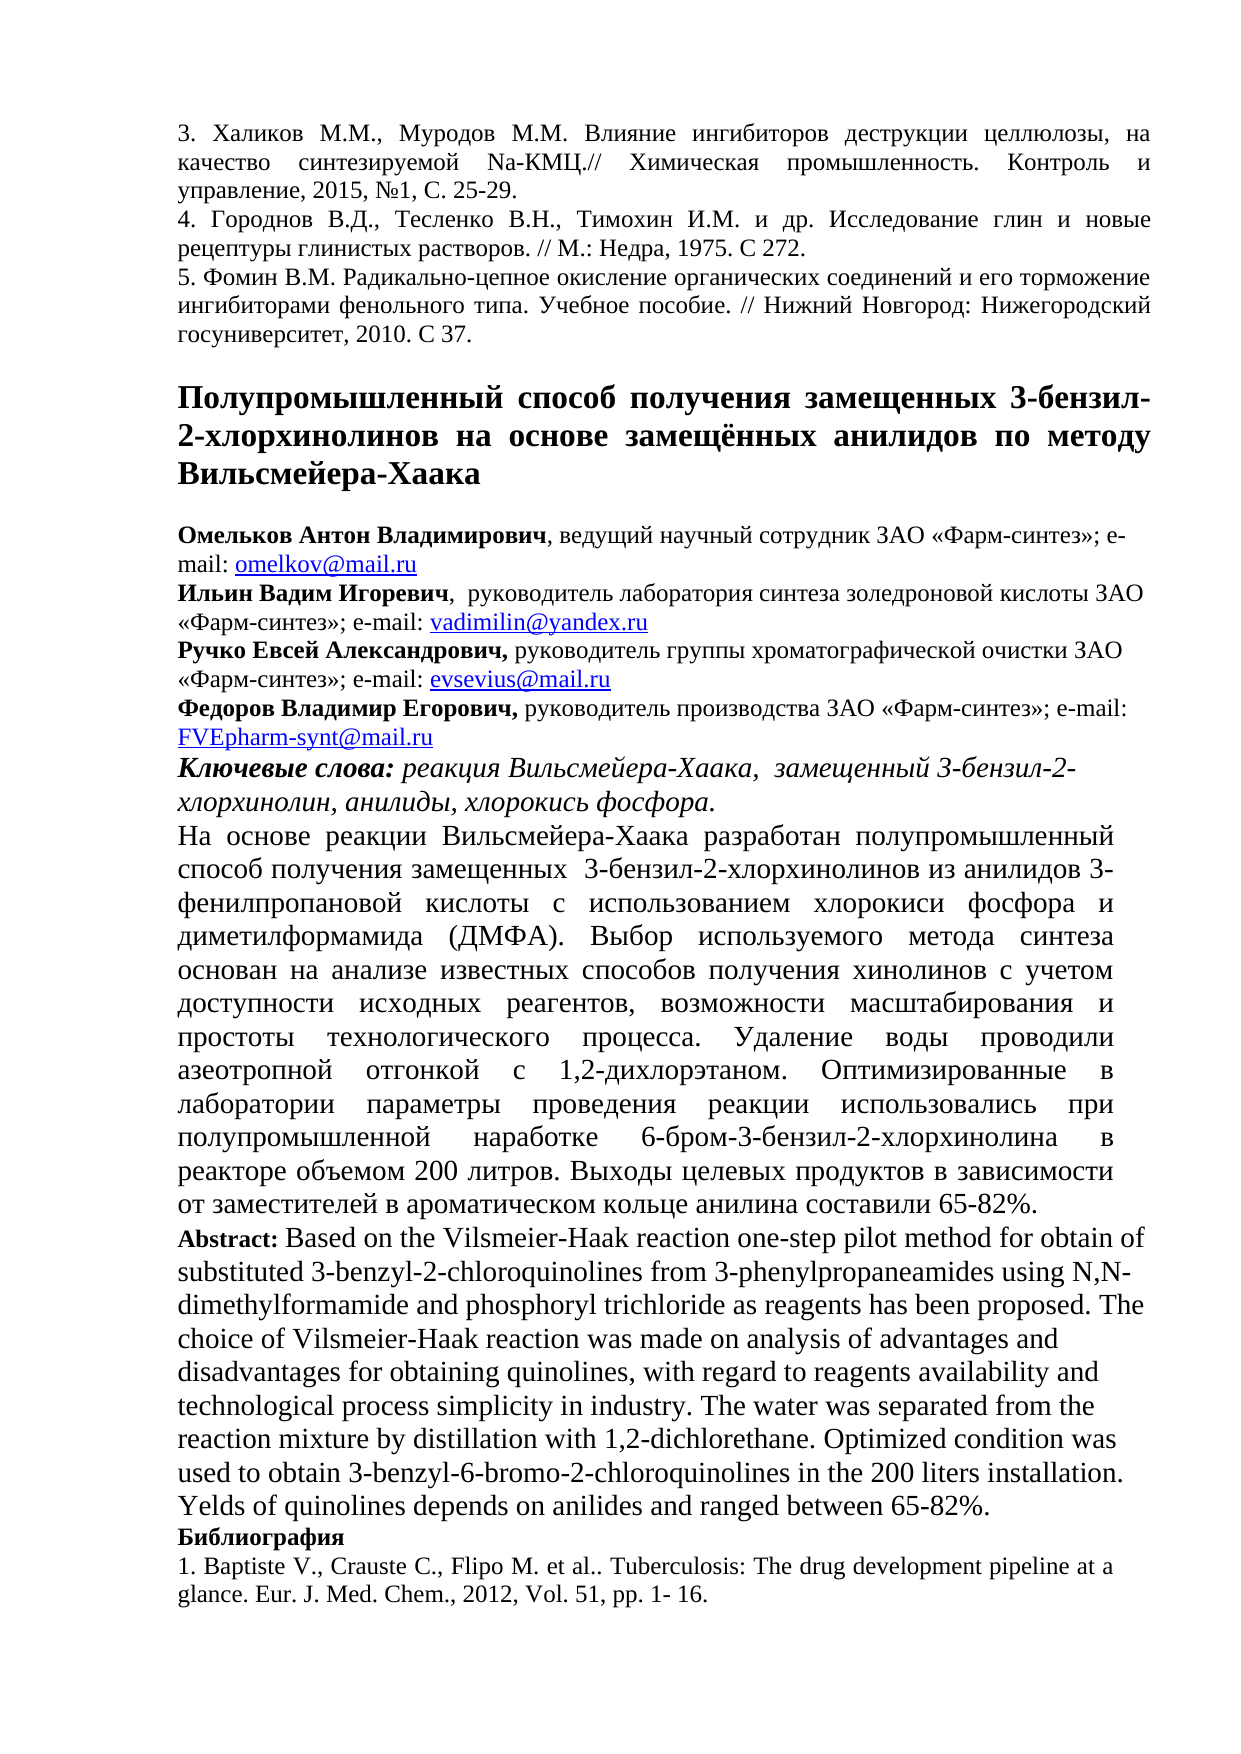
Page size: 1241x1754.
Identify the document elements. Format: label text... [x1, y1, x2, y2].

text Ручко Евсей Александрович, руководитель группы хроматографической очистки ЗАО «Фарм-синтез»; e-mail: evsevius@mail.ru [177, 636, 1152, 693]
text Abstract: Based on the Vilsmeier-Haak reaction one-step pilot method for obtain of substituted 3-benzyl-2-chloroquinolines from 3-phenylpropaneamides using N,N-dimethylformamide and phosphoryl trichloride as reagents has been proposed. The choice of Vilsmeier-Haak reaction was made on analysis of advantages and disadvantages for obtaining quinolines, with regard to reagents availability and technological process simplicity in industry. The water was separated from the reaction mixture by distillation with 1,2-dichlorethane. Optimized condition was used to obtain 3-benzyl-6-bromo-2-chloroquinolines in the installation. Yelds of quinolines depends on anilides and ranged between 65-82%. [177, 1220, 1152, 1522]
text 5. Фомин В.М. Радикально-цепное окисление органических соединений и его торможение ингибиторами фенольного типа. Учебное пособие. // Нижний Новгород: Нижегородский госуниверситет, 2010. С 37. [177, 262, 1152, 348]
text FVEpharm-synt@mail.ru [177, 722, 1152, 751]
text Ильин Вадим Игоревич, руководитель лаборатория синтеза золедроновой кислоты ЗАО «Фарм-синтез»; e-mail: vadimilin@yandex.ru [177, 578, 1152, 636]
text Полупромышленный способ получения замещенных 3-бензил-2-хлорхинолинов на основе замещённых анилидов по методу Вильсмейера-Хаака [177, 377, 1152, 492]
text 4. Городнов В.Д., Тесленко В.Н., Тимохин И.М. и др. Исследование глин и новые рецептуры глинистых растворов. // М.: Недра, 1975. С 272. [177, 204, 1152, 262]
text 1. Baptiste V., Crauste C., Flipo M. et al.. Tuberculosis: The drug development pipeline at a glance. Eur. J. Med. Chem., 2012, Vol. 51, pp. 1- 16. [177, 1551, 1115, 1608]
text Библиография [121, 1522, 1115, 1551]
text Омельков Антон Владимирович, ведущий научный сотрудник ЗАО «Фарм-синтез»; e-mail: omelkov@mail.ru [177, 521, 1152, 578]
text На основе реакции Вильсмейера-Хаака разработан полупромышленный способ получения замещенных 3-бензил-2-хлорхинолинов из анилидов 3-фенилпропановой кислоты с использованием хлорокиси фосфора и диметилформамида (ДМФА). Выбор используемого метода синтеза основан на анализе известных способов получения хинолинов с учетом доступности исходных реагентов, возможности масштабирования и простоты технологического процесса. Удаление воды проводили азеотропной отгонкой с 1,2-дихлорэтаном. Оптимизированные в лаборатории параметры проведения реакции использовались при полупромышленной наработке 6-бром-3-бензил-2-хлорхинолина в реакторе объемом . Выходы целевых продуктов в зависимости от заместителей в ароматическом кольце анилина составили 65-82%. [177, 818, 1114, 1220]
text 3. Халиков М.М., Муродов М.М. Влияние ингибиторов деструкции целлюлозы, на качество синтезируемой Na-КМЦ.// Химическая промышленность. Контроль и управление, 2015, №1, С. 25-29. [177, 118, 1152, 204]
text Ключевые слова: реакция Вильсмейера-Хаака, замещенный 3-бензил-2-хлорхинолин, анилиды, хлорокись фосфора. [177, 751, 1152, 818]
text Федоров Владимир Егорович, руководитель производства ЗАО «Фарм-синтез»; e-mail: [177, 693, 1152, 722]
